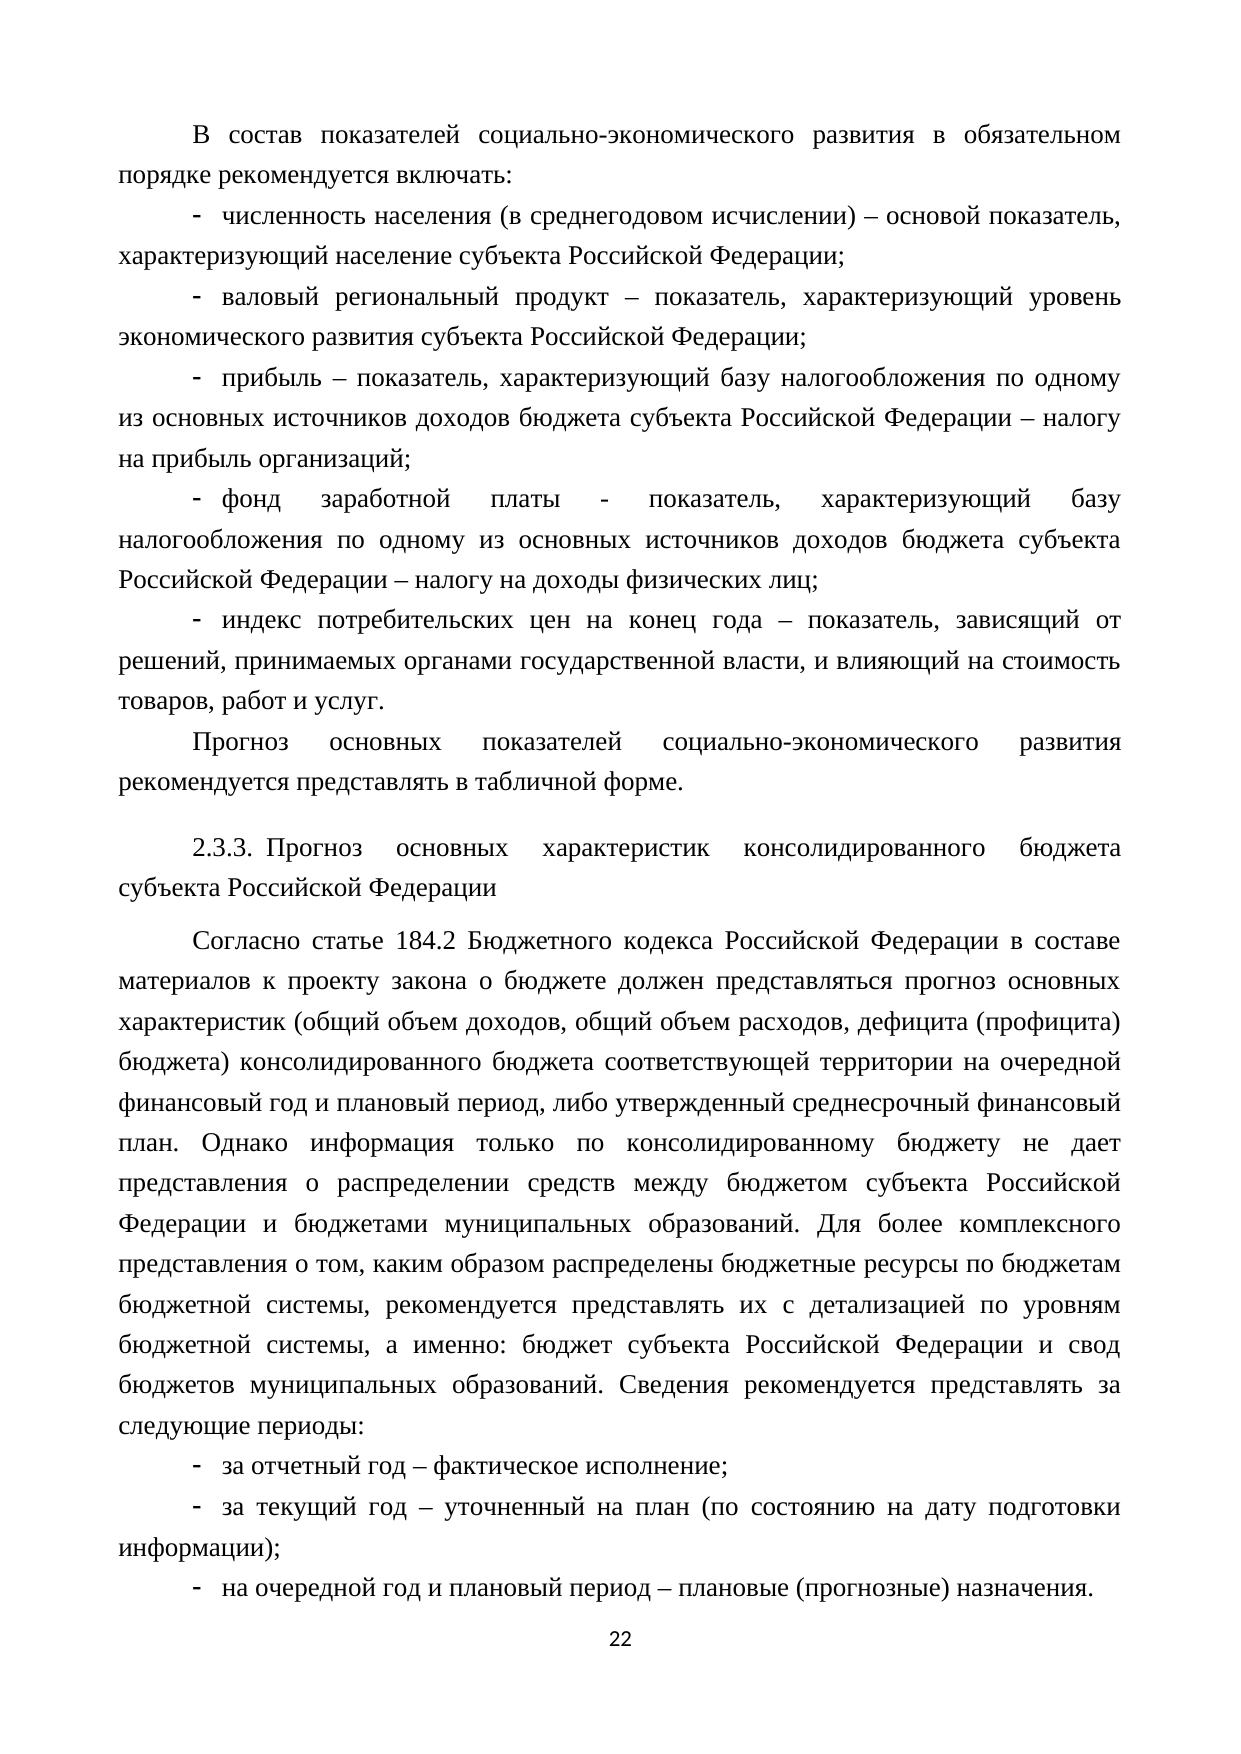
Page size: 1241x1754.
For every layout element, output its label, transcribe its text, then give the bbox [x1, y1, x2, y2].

list индекс потребительских цен на конец года – показатель, зависящий от решений, принимаемых органами государственной власти, и влияющий на стоимость товаров, работ и услуг. [118, 603, 1122, 716]
list фонд заработной платы - показатель, характеризующий базу налогообложения по одному из основных источников доходов бюджета субъекта Российской Федерации – налогу на доходы физических лиц; [118, 482, 1122, 594]
list валовый региональный продукт – показатель, характеризующий уровень экономического развития субъекта Российской Федерации; [118, 280, 1122, 352]
list за отчетный год – фактическое исполнение; [118, 1449, 1122, 1481]
list Прогноз основных характеристик консолидированного бюджета субъекта Российской Федерации [118, 831, 1122, 902]
list В состав показателей социально-экономического развития в обязательном порядке рекомендуется включать: [118, 118, 1122, 190]
list численность населения (в среднегодовом исчислении) – основой показатель, характеризующий население субъекта Российской Федерации; [118, 199, 1122, 271]
list Согласно статье 184.2 Бюджетного кодекса Российской Федерации в составе материалов к проекту закона о бюджете должен представляться прогноз основных характеристик (общий объем доходов, общий объем расходов, дефицита (профицита) бюджета) консолидированного бюджета соответствующей территории на очередной финансовый год и плановый период, либо утвержденный среднесрочный финансовый план. Однако информация только по консолидированному бюджету не дает представления о распределении средств между бюджетом субъекта Российской Федерации и бюджетами муниципальных образований. Для более комплексного представления о том, каким образом распределены бюджетные ресурсы по бюджетам бюджетной системы, рекомендуется представлять их с детализацией по уровням бюджетной системы, а именно: бюджет субъекта Российской Федерации и свод бюджетов муниципальных образований. Сведения рекомендуется представлять за следующие периоды: [118, 924, 1122, 1440]
list за текущий год – уточненный на план (по состоянию на дату подготовки информации); [118, 1490, 1122, 1562]
list на очередной год и плановый период – плановые (прогнозные) назначения. [118, 1571, 1122, 1602]
list прибыль – показатель, характеризующий базу налогообложения по одному из основных источников доходов бюджета субъекта Российской Федерации – налогу на прибыль организаций; [118, 361, 1122, 473]
list Прогноз основных показателей социально-экономического развития рекомендуется представлять в табличной форме. [118, 725, 1122, 796]
